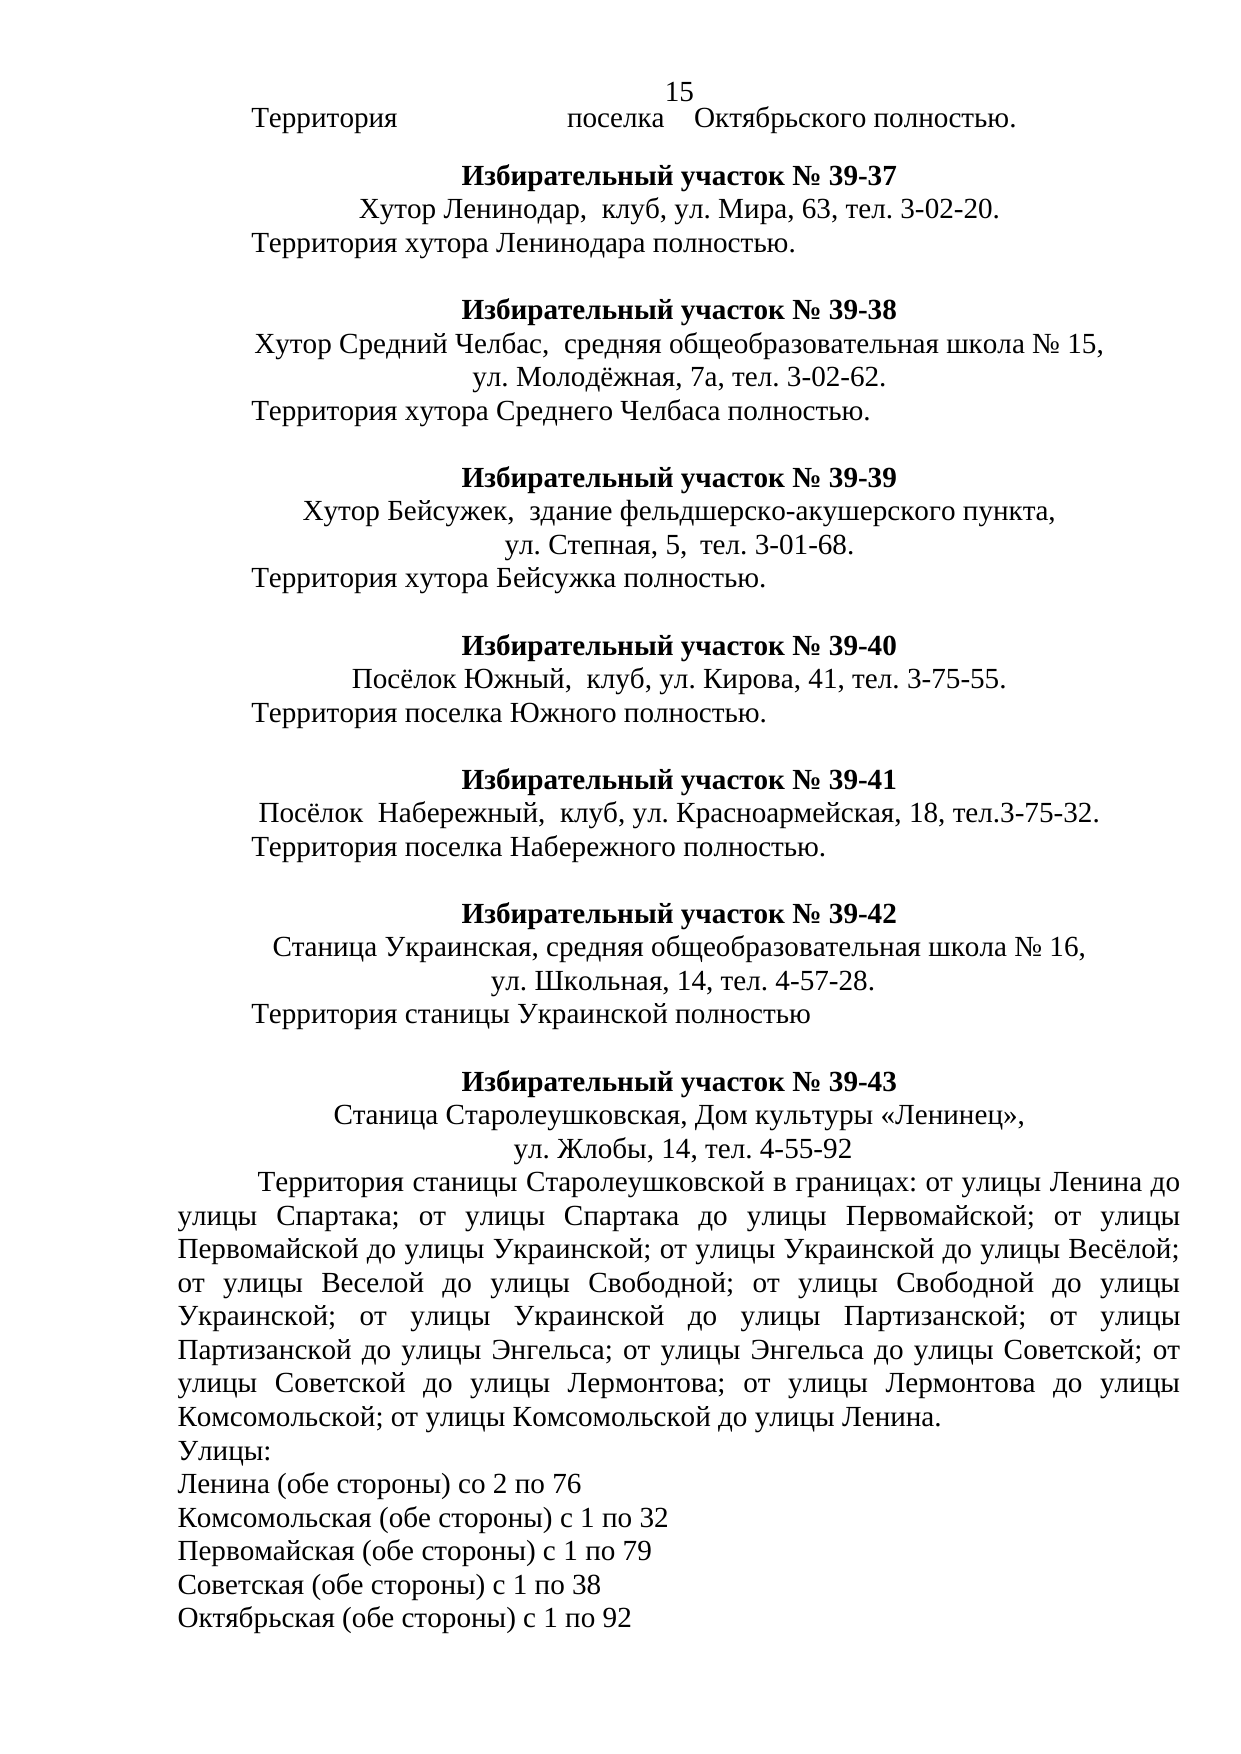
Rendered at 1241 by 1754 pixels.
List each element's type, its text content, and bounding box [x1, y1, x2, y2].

text Первомайская (обе стороны) с 1 по 79 [177, 1533, 1181, 1567]
text Станица Украинская, средняя общеобразовательная школа № 16, [177, 929, 1181, 963]
text Избирательный участок № 39-41 [177, 762, 1181, 795]
text Избирательный участок № 39-39 [177, 460, 1181, 493]
text Избирательный участок № 39-43 [177, 1064, 1181, 1097]
text Территория поселка Южного полностью. [177, 695, 1181, 728]
text Территория станицы Старолеушковской в границах: от улицы Ленина до улицы Спартака; от улицы Спартака до улицы Первомайской; от улицы Первомайской до улицы Украинской; от улицы Украинской до улицы Весёлой; от улицы Веселой до улицы Свободной; от улицы Свободной до улицы Украинской; от улицы Украинской до улицы Партизанской; от улицы Партизанской до улицы Энгельса; от улицы Энгельса до улицы Советской; от улицы Советской до улицы Лермонтова; от улицы Лермонтова до улицы Комсомольской; от улицы Комсомольской до улицы Ленина. [177, 1164, 1181, 1433]
text Октябрьская (обе стороны) с 1 по 92 [177, 1600, 1181, 1634]
text Территория поселка Набережного полностью. [177, 829, 1181, 862]
text Улицы: [177, 1433, 1181, 1466]
text Избирательный участок № 39-37 [177, 158, 1181, 192]
text Станица Старолеушковская, Дом культуры «Ленинец», [177, 1097, 1181, 1131]
text Посёлок Набережный, клуб, ул. Красноармейская, 18, тел.3-75-32. [177, 795, 1181, 829]
text Избирательный участок № 39-42 [177, 896, 1181, 929]
text Хутор Ленинодар, клуб, ул. Мира, 63, тел. 3-02-20. [177, 192, 1181, 225]
text Советская (обе стороны) с 1 по 38 [177, 1567, 1181, 1600]
text Территория станицы Украинской полностью [177, 997, 1181, 1030]
text ул. Степная, 5, тел. 3-01-68. [177, 527, 1181, 561]
text Хутор Бейсужек, здание фельдшерско-акушерского пункта, [177, 493, 1181, 527]
text Территория поселка Октябрьского полностью. [177, 100, 1181, 134]
text Хутор Средний Челбас, средняя общеобразовательная школа № 15, [177, 326, 1181, 359]
text ул. Школьная, 14, тел. 4-57-28. [177, 963, 1181, 997]
text Избирательный участок № 39-40 [177, 628, 1181, 661]
text Территория хутора Бейсужка полностью. [177, 561, 1181, 594]
text Избирательный участок № 39-38 [177, 292, 1181, 326]
text Посёлок Южный, клуб, ул. Кирова, 41, тел. 3-75-55. [177, 661, 1181, 695]
text Территория хутора Среднего Челбаса полностью. [177, 393, 1181, 426]
text ул. Жлобы, 14, тел. 4-55-92 [177, 1131, 1181, 1164]
text Ленина (обе стороны) со 2 по 76 [177, 1466, 1181, 1500]
text Комсомольская (обе стороны) с 1 по 32 [177, 1500, 1181, 1533]
text ул. Молодёжная, 7а, тел. 3-02-62. [177, 359, 1181, 393]
text Территория хутора Ленинодара полностью. [177, 225, 1181, 259]
